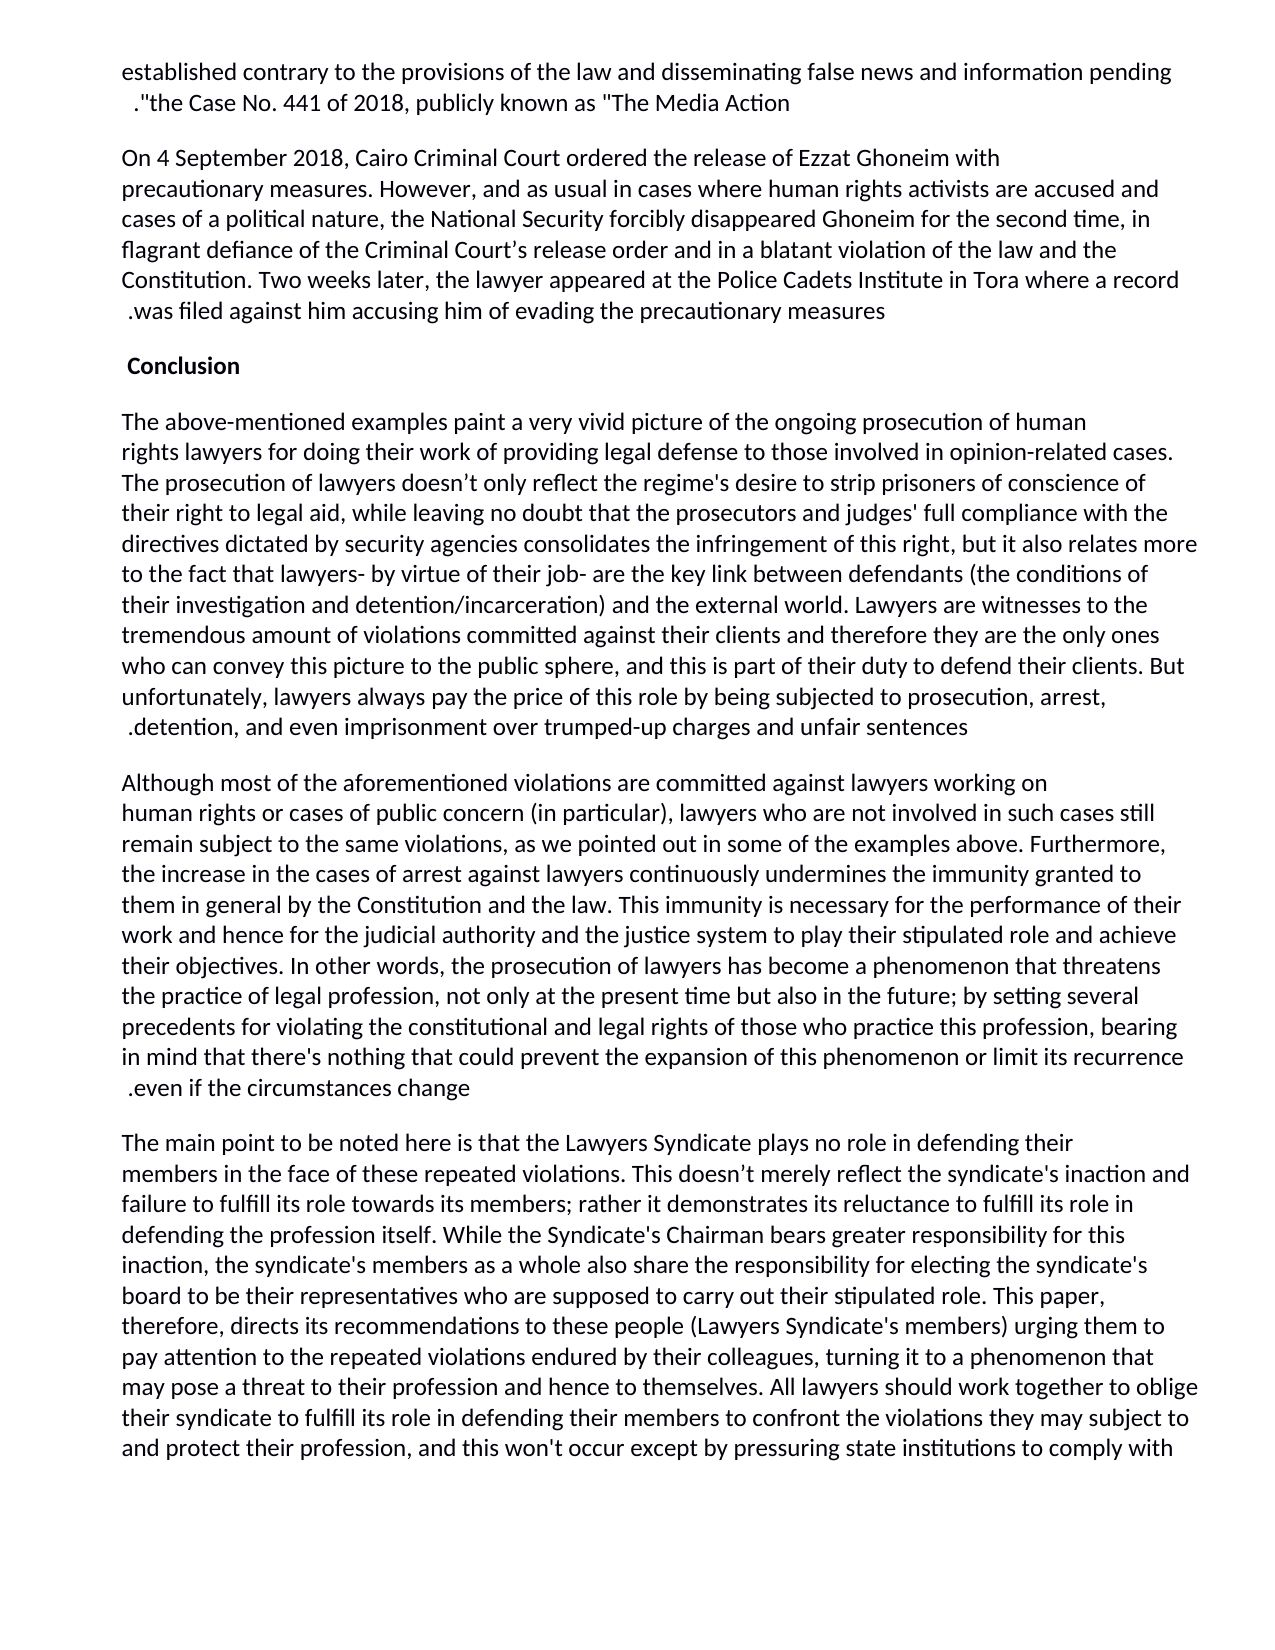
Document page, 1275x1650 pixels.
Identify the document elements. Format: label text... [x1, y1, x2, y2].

text The above-mentioned examples paint a very vivid picture of the ongoing prosecution of human rights lawyers for doing their work of providing legal defense to those involved in opinion-related cases. The prosecution of lawyers doesn’t only reflect the regime's desire to strip prisoners of conscience of their right to legal aid, while leaving no doubt that the prosecutors and judges' full compliance with the directives dictated by security agencies consolidates the infringement of this right, but it also relates more to the fact that lawyers- by virtue of their job- are the key link between defendants (the conditions of their investigation and detention/incarceration) and the external world. Lawyers are witnesses to the tremendous amount of violations committed against their clients and therefore they are the only ones who can convey this picture to the public sphere, and this is part of their duty to defend their clients. But unfortunately, lawyers always pay the price of this role by being subjected to prosecution, arrest, detention, and even imprisonment over trumped-up charges and unfair sentences. [122, 406, 1200, 742]
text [122, 56, 1200, 117]
text Conclusion [122, 350, 1200, 381]
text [122, 1127, 1200, 1463]
text On 4 September 2018, Cairo Criminal Court ordered the release of Ezzat Ghoneim with precautionary measures. However, and as usual in cases where human rights activists are accused and cases of a political nature, the National Security forcibly disappeared Ghoneim for the second time, in flagrant defiance of the Criminal Court’s release order and in a blatant violation of the law and the Constitution. Two weeks later, the lawyer appeared at the Police Cadets Institute in Tora where a record was filed against him accusing him of evading the precautionary measures. [122, 142, 1200, 325]
text Although most of the aforementioned violations are committed against lawyers working on human rights or cases of public concern (in particular), lawyers who are not involved in such cases still remain subject to the same violations, as we pointed out in some of the examples above. Furthermore, the increase in the cases of arrest against lawyers continuously undermines the immunity granted to them in general by the Constitution and the law. This immunity is necessary for the performance of their work and hence for the judicial authority and the justice system to play their stipulated role and achieve their objectives. In other words, the prosecution of lawyers has become a phenomenon that threatens the practice of legal profession, not only at the present time but also in the future; by setting several precedents for violating the constitutional and legal rights of those who practice this profession, bearing in mind that there's nothing that could prevent the expansion of this phenomenon or limit its recurrence even if the circumstances change. [122, 767, 1200, 1102]
